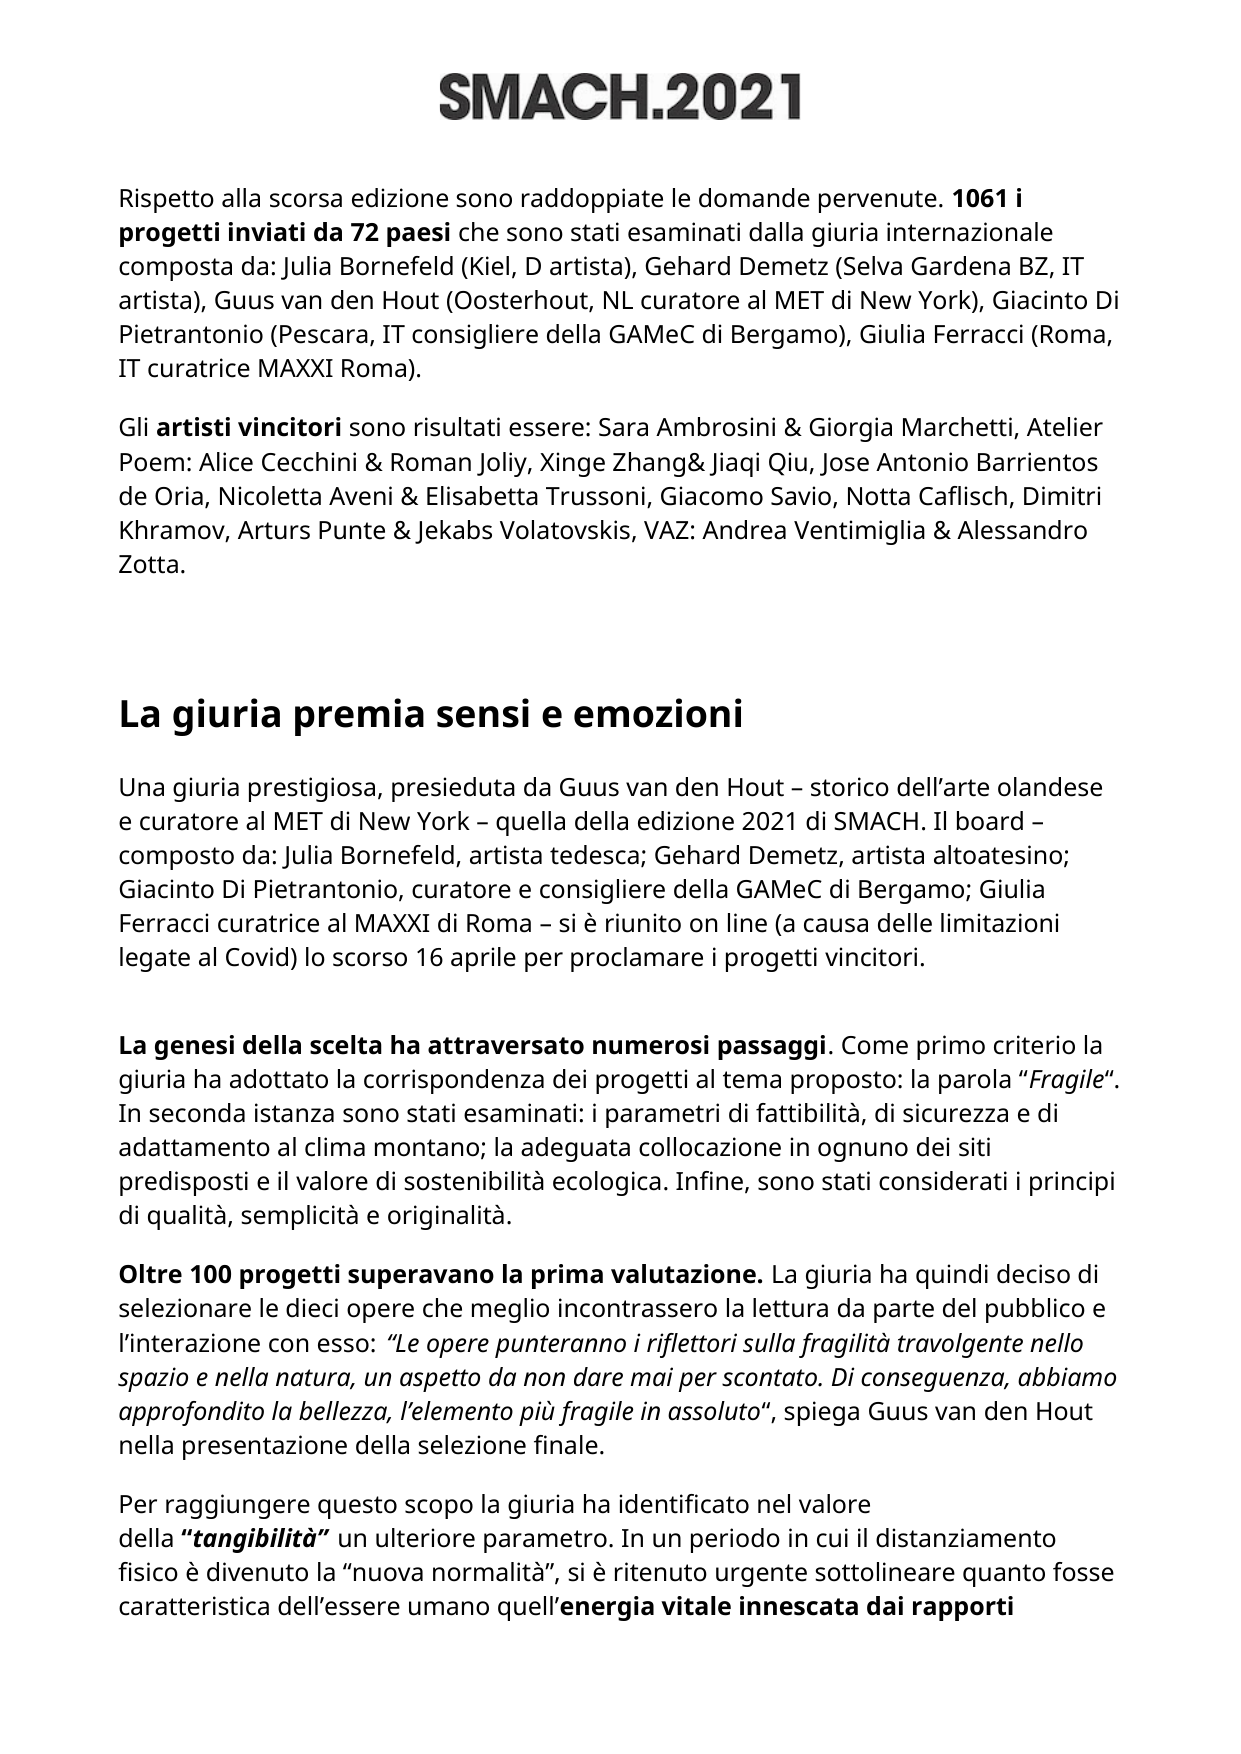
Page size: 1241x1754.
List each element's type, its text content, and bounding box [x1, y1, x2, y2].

picture [439, 73, 801, 120]
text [118, 1486, 1122, 1623]
text Gli artisti vincitori sono risultati essere: Sara Ambrosini & Giorgia Marchetti, Atelier Poem: Alice Cecchini & Roman Joliy, Xinge Zhang& Jiaqi Qiu, Jose Antonio Barrientos de Oria, Nicoletta Aveni & Elisabetta Trussoni, Giacomo Savio, Notta Caflisch, Dimitri Khramov, Arturs Punte & Jekabs Volatovskis, VAZ: Andrea Ventimiglia & Alessandro Zotta. [118, 410, 1122, 580]
text Rispetto alla scorsa edizione sono raddoppiate le domande pervenute. 1061 i progetti inviati da 72 paesi che sono stati esaminati dalla giuria internazionale composta da: Julia Bornefeld (Kiel, D artista), Gehard Demetz (Selva Gardena BZ, IT artista), Guus van den Hout (Oosterhout, NL curatore al MET di New York), Giacinto Di Pietrantonio (Pescara, IT consigliere della GAMeC di Bergamo), Giulia Ferracci (Roma, IT curatrice MAXXI Roma). [118, 181, 1122, 385]
text Una giuria prestigiosa, presieduta da Guus van den Hout – storico dell’arte olandese e curatore al MET di New York – quella della edizione 2021 di SMACH. Il board – composto da: Julia Bornefeld, artista tedesca; Gehard Demetz, artista altoatesino; Giacinto Di Pietrantonio, curatore e consigliere della GAMeC di Bergamo; Giulia Ferracci curatrice al MAXXI di Roma – si è riunito on line (a causa delle limitazioni legate al Covid) lo scorso 16 aprile per proclamare i progetti vincitori. [118, 769, 1122, 974]
text La genesi della scelta ha attraversato numerosi passaggi. Come primo criterio la giuria ha adottato la corrispondenza dei progetti al tema proposto: la parola “Fragile“. In seconda istanza sono stati esaminati: i parametri di fattibilità, di sicurezza e di adattamento al clima montano; la adeguata collocazione in ognuno dei siti predisposti e il valore di sostenibilità ecologica. Infine, sono stati considerati i principi di qualità, semplicità e originalità. [118, 1028, 1122, 1232]
text Oltre 100 progetti superavano la prima valutazione. La giuria ha quindi deciso di selezionare le dieci opere che meglio incontrassero la lettura da parte del pubblico e l’interazione con esso: “Le opere punteranno i riflettori sulla fragilità travolgente nello spazio e nella natura, un aspetto da non dare mai per scontato. Di conseguenza, abbiamo approfondito la bellezza, l’elemento più fragile in assoluto“, spiega Guus van den Hout nella presentazione della selezione finale. [118, 1257, 1122, 1461]
text La giuria premia sensi e emozioni [118, 687, 1122, 738]
